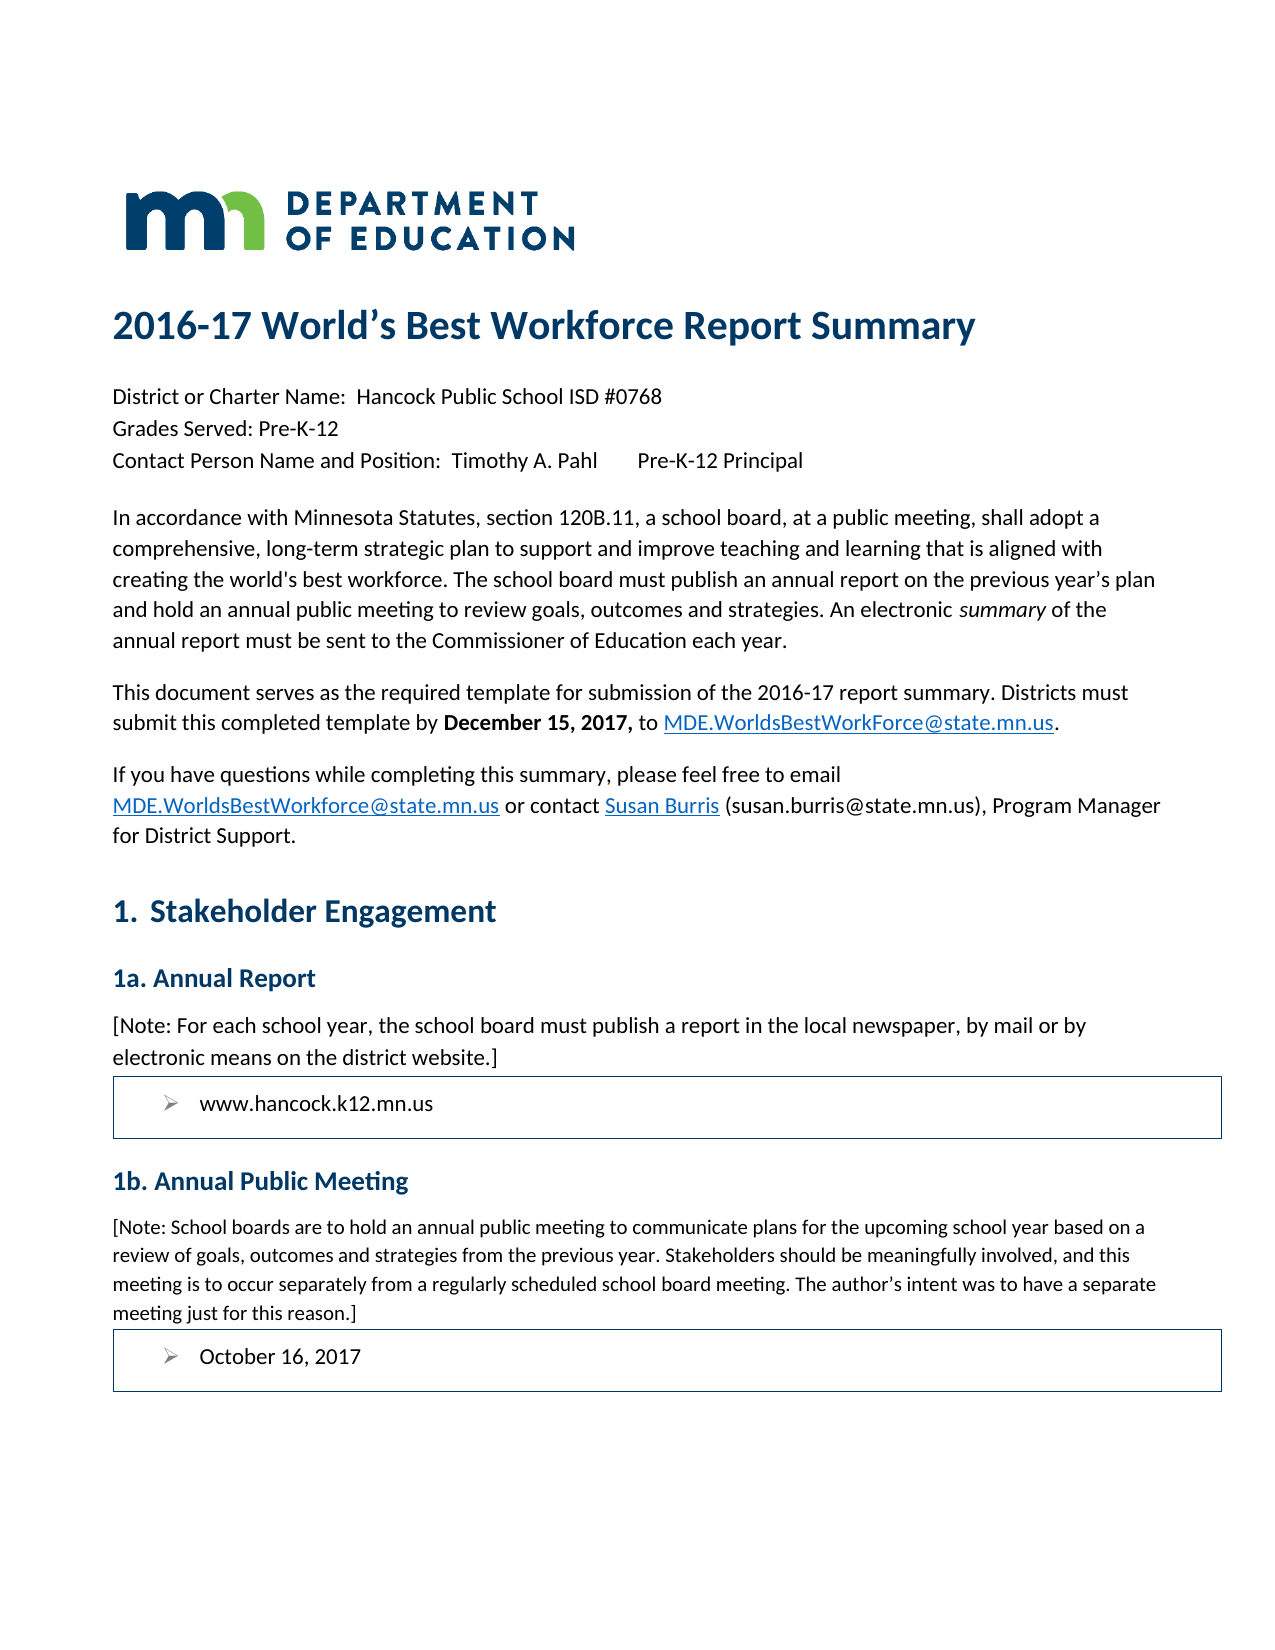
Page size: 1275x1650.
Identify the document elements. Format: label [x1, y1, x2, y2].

picture [112, 170, 589, 271]
